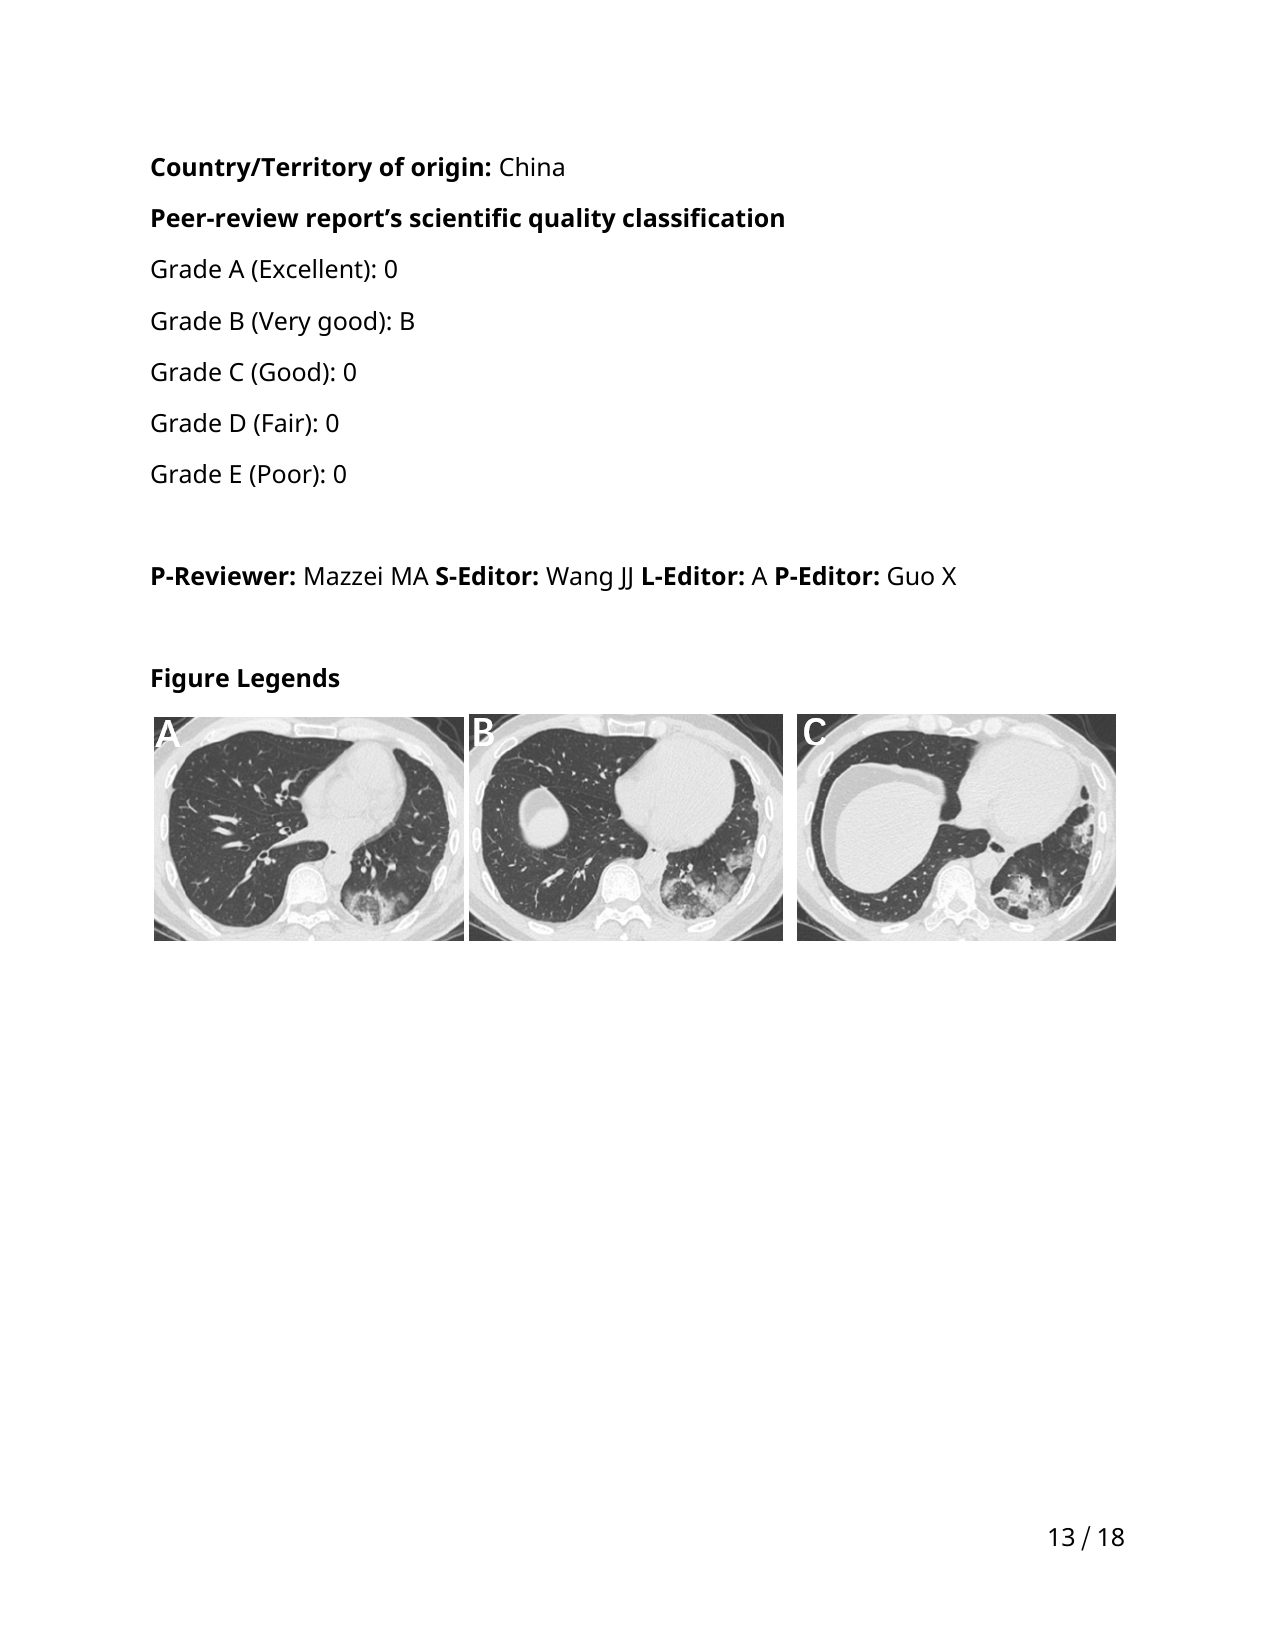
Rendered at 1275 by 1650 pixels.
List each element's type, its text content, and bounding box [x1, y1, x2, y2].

text Grade C (Good): 0 [150, 354, 1125, 388]
text Peer-review report’s scientific quality classification [150, 201, 1125, 235]
text Country/Territory of origin: China [150, 150, 1125, 184]
picture [793, 711, 1118, 943]
text Grade E (Poor): 0 [150, 456, 1125, 490]
text Grade A (Excellent): 0 [150, 252, 1125, 286]
text P-Reviewer: Mazzei MA S-Editor: Wang JJ L-Editor: A P-Editor: Guo X [150, 558, 1125, 592]
text Grade B (Very good): B [150, 303, 1125, 337]
text Grade D (Fair): 0 [150, 405, 1125, 439]
text Figure Legends [150, 660, 1125, 694]
picture [150, 712, 787, 943]
